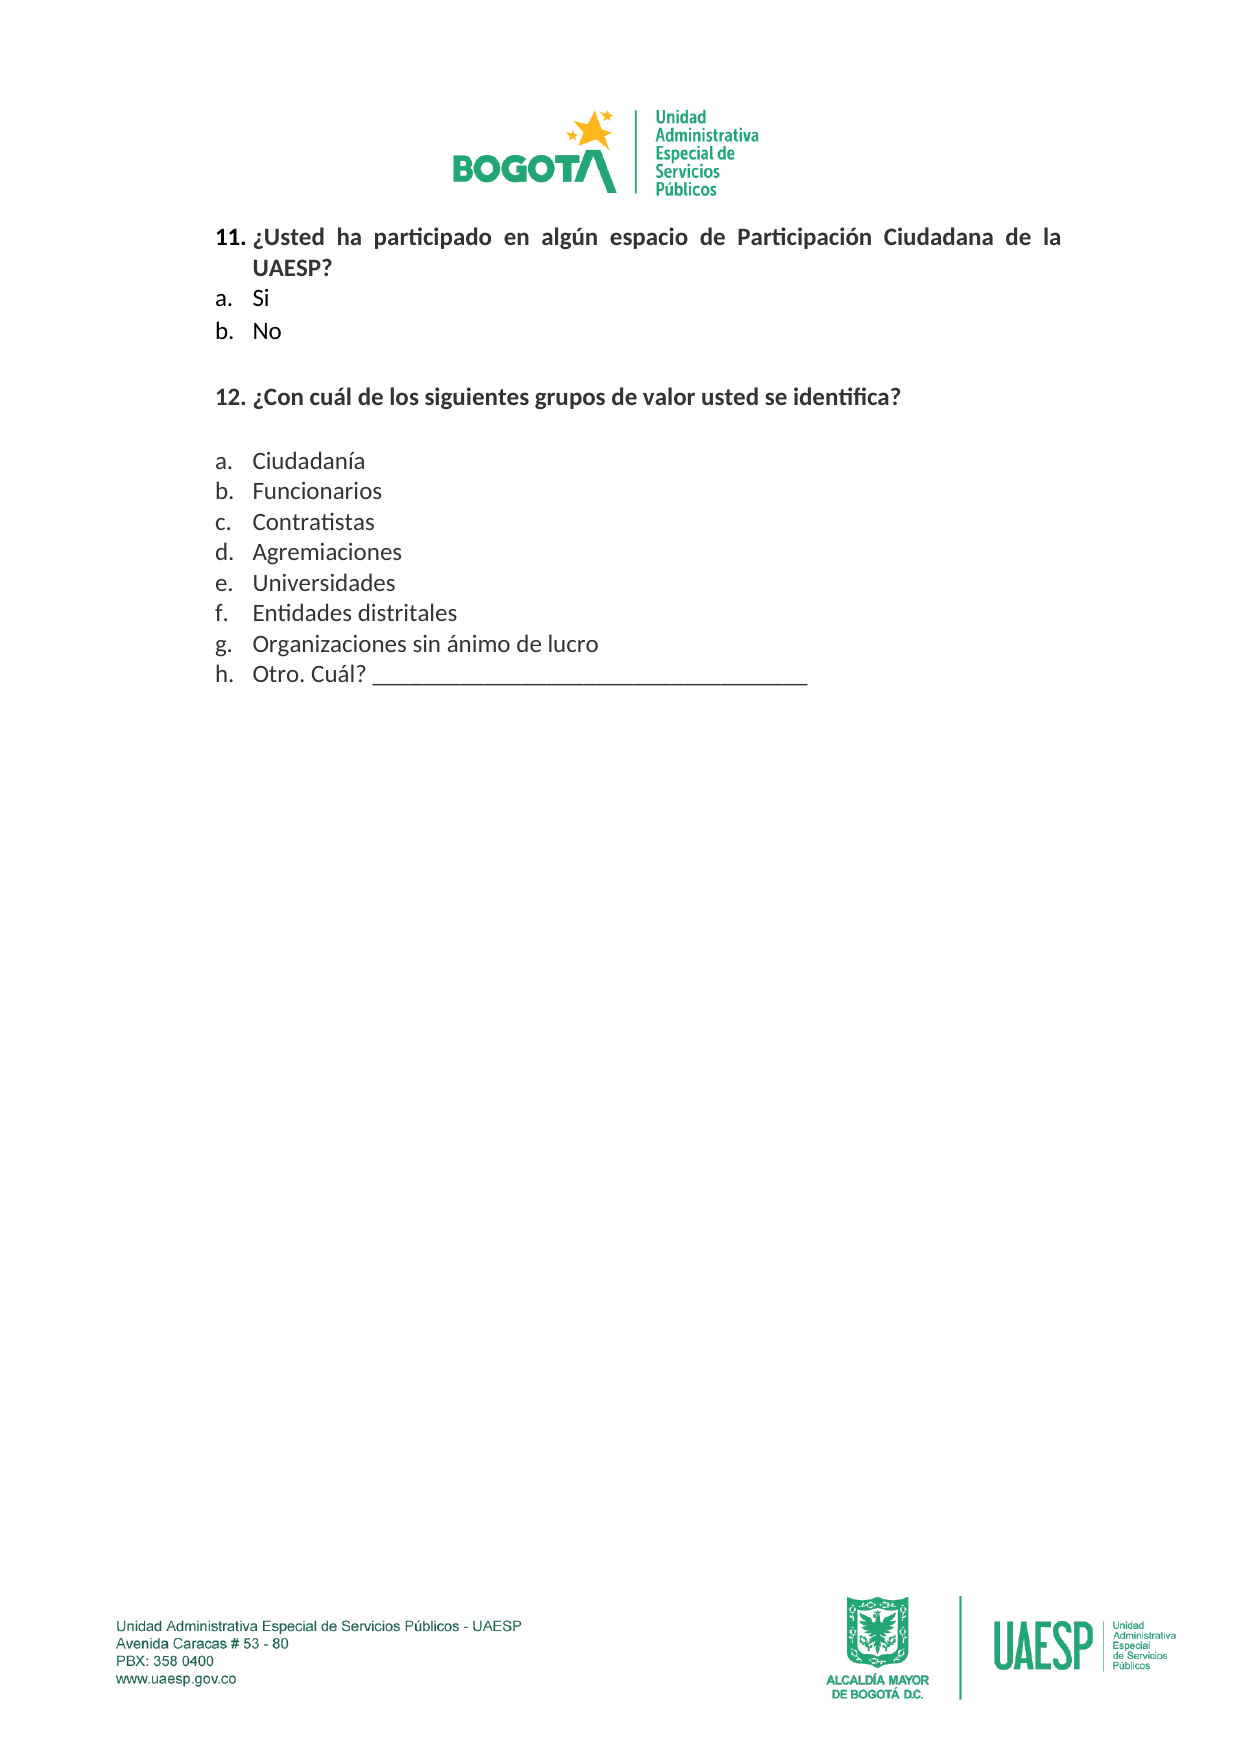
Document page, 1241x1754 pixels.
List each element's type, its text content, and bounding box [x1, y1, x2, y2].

list Entidades distritales [215, 597, 1063, 628]
list ¿Usted ha participado en algún espacio de Participación Ciudadana de la UAESP? [215, 222, 1063, 283]
list No [215, 316, 1063, 346]
list Contratistas [215, 506, 1063, 536]
list Agremiaciones [215, 536, 1063, 567]
list Organizaciones sin ánimo de lucro [215, 628, 1063, 658]
list Si [215, 283, 1063, 313]
list Funcionarios [215, 475, 1063, 506]
list Ciudadanía [215, 445, 1063, 475]
list ¿Con cuál de los siguientes grupos de valor usted se identifica? [215, 381, 1063, 412]
picture [0, 1, 1240, 230]
list Universidades [215, 567, 1063, 597]
picture [0, 1567, 1241, 1752]
list Otro. Cuál? ___________________________________ [215, 658, 1063, 689]
